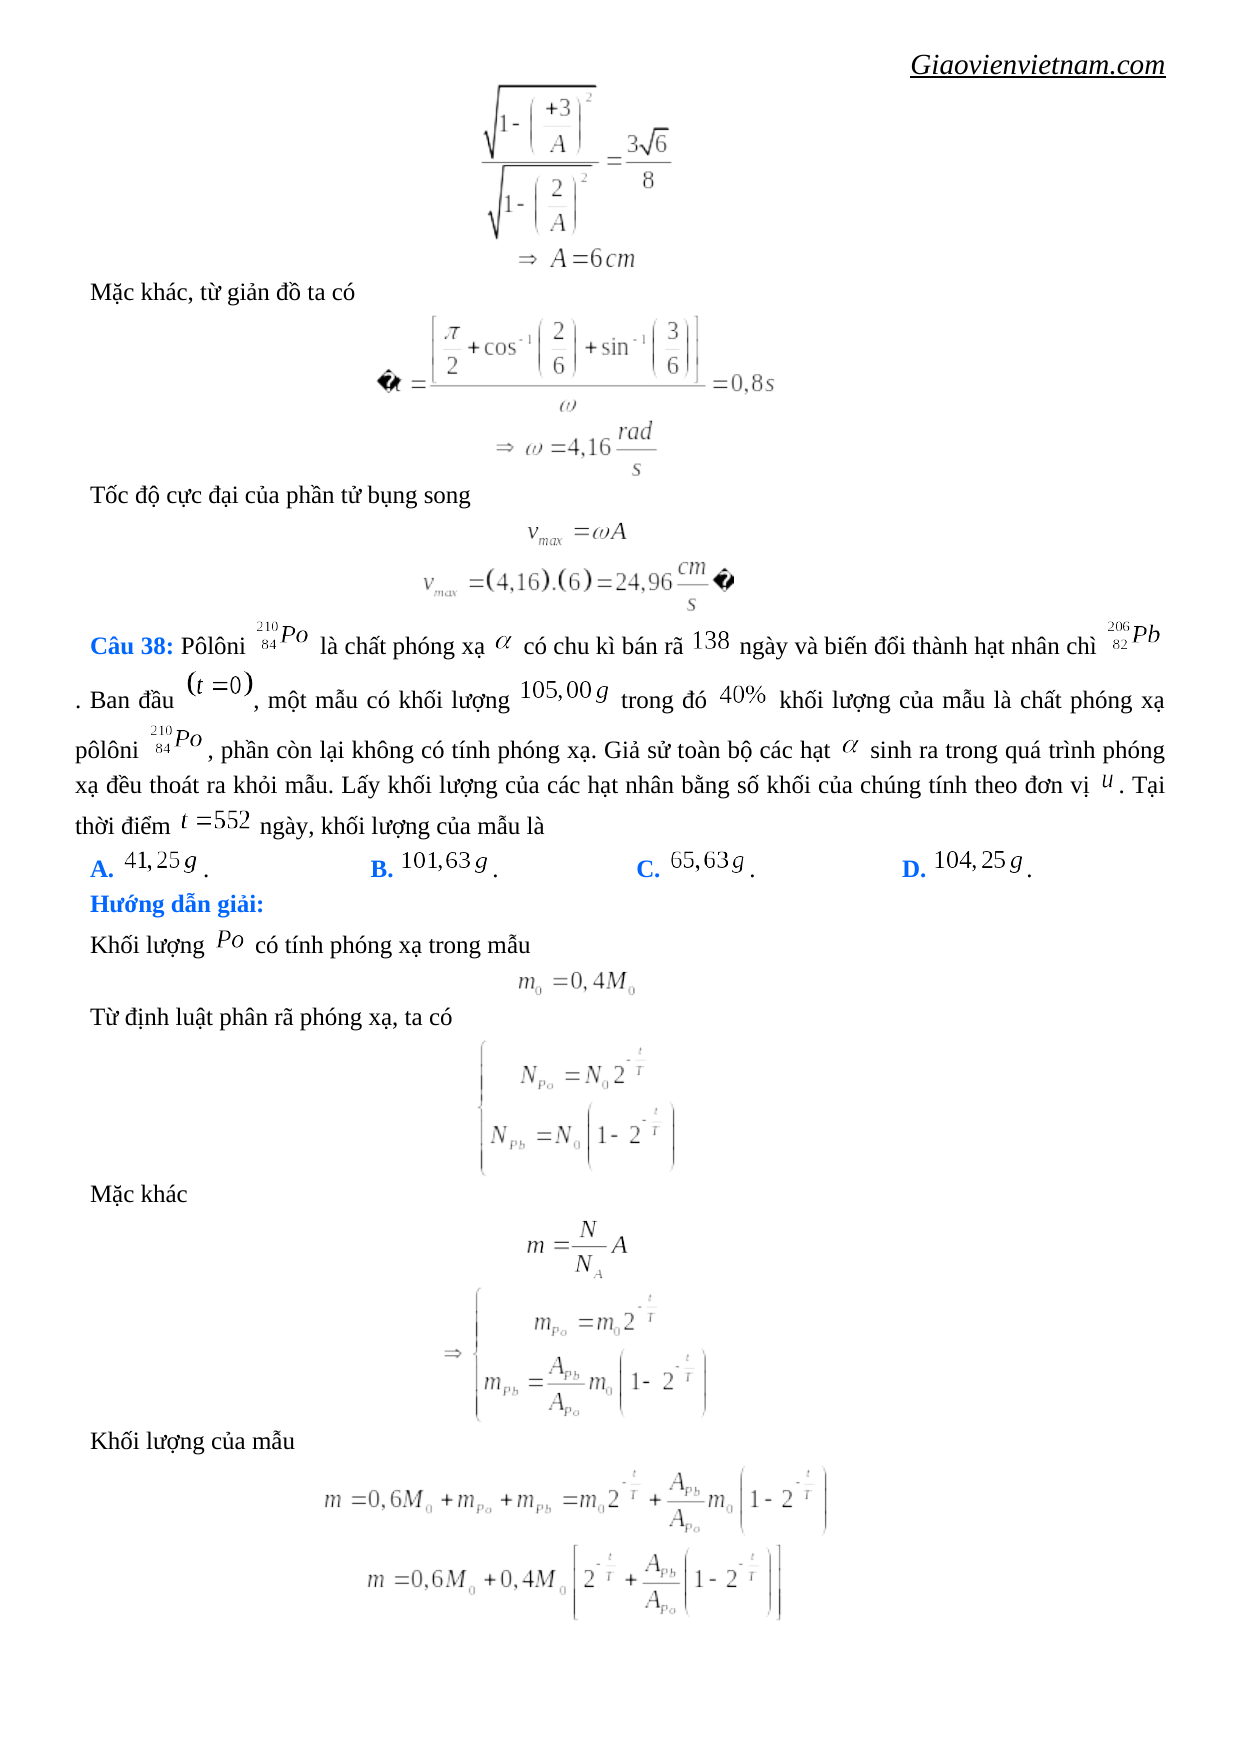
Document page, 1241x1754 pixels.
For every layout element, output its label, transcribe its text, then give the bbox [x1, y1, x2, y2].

text Khối lượng của mẫu [75, 1426, 1165, 1455]
text Hướng dẫn giải: [75, 889, 1165, 918]
text Mặc khác [75, 1179, 1165, 1208]
text Khối lượng có tính phóng xạ trong mẫu [75, 923, 1165, 959]
text Từ định luật phân rã phóng xạ, ta có [75, 1002, 1165, 1031]
text Mặc khác, từ giản đồ ta có [75, 277, 1165, 306]
text A. . B. . C. . D. . [75, 845, 1165, 883]
text Tốc độ cực đại của phần tử bụng song [75, 480, 1165, 509]
text Câu 38: Pôlôni là chất phóng xạ có chu kì bán rã ngày và biến đổi thành hạt nhân chì . Ban đầu , một mẫu có khối lượng trong đó khối lượng của mẫu là chất phóng xạ pôlôni , phần còn lại không có tính phóng xạ. Giả sử toàn bộ các hạt sinh ra trong quá trình phóng xạ đều thoát ra khỏi mẫu. Lấy khối lượng của các hạt nhân bằng số khối của chúng tính theo đơn vị . Tại thời điểm ngày, khối lượng của mẫu là [75, 616, 1165, 839]
